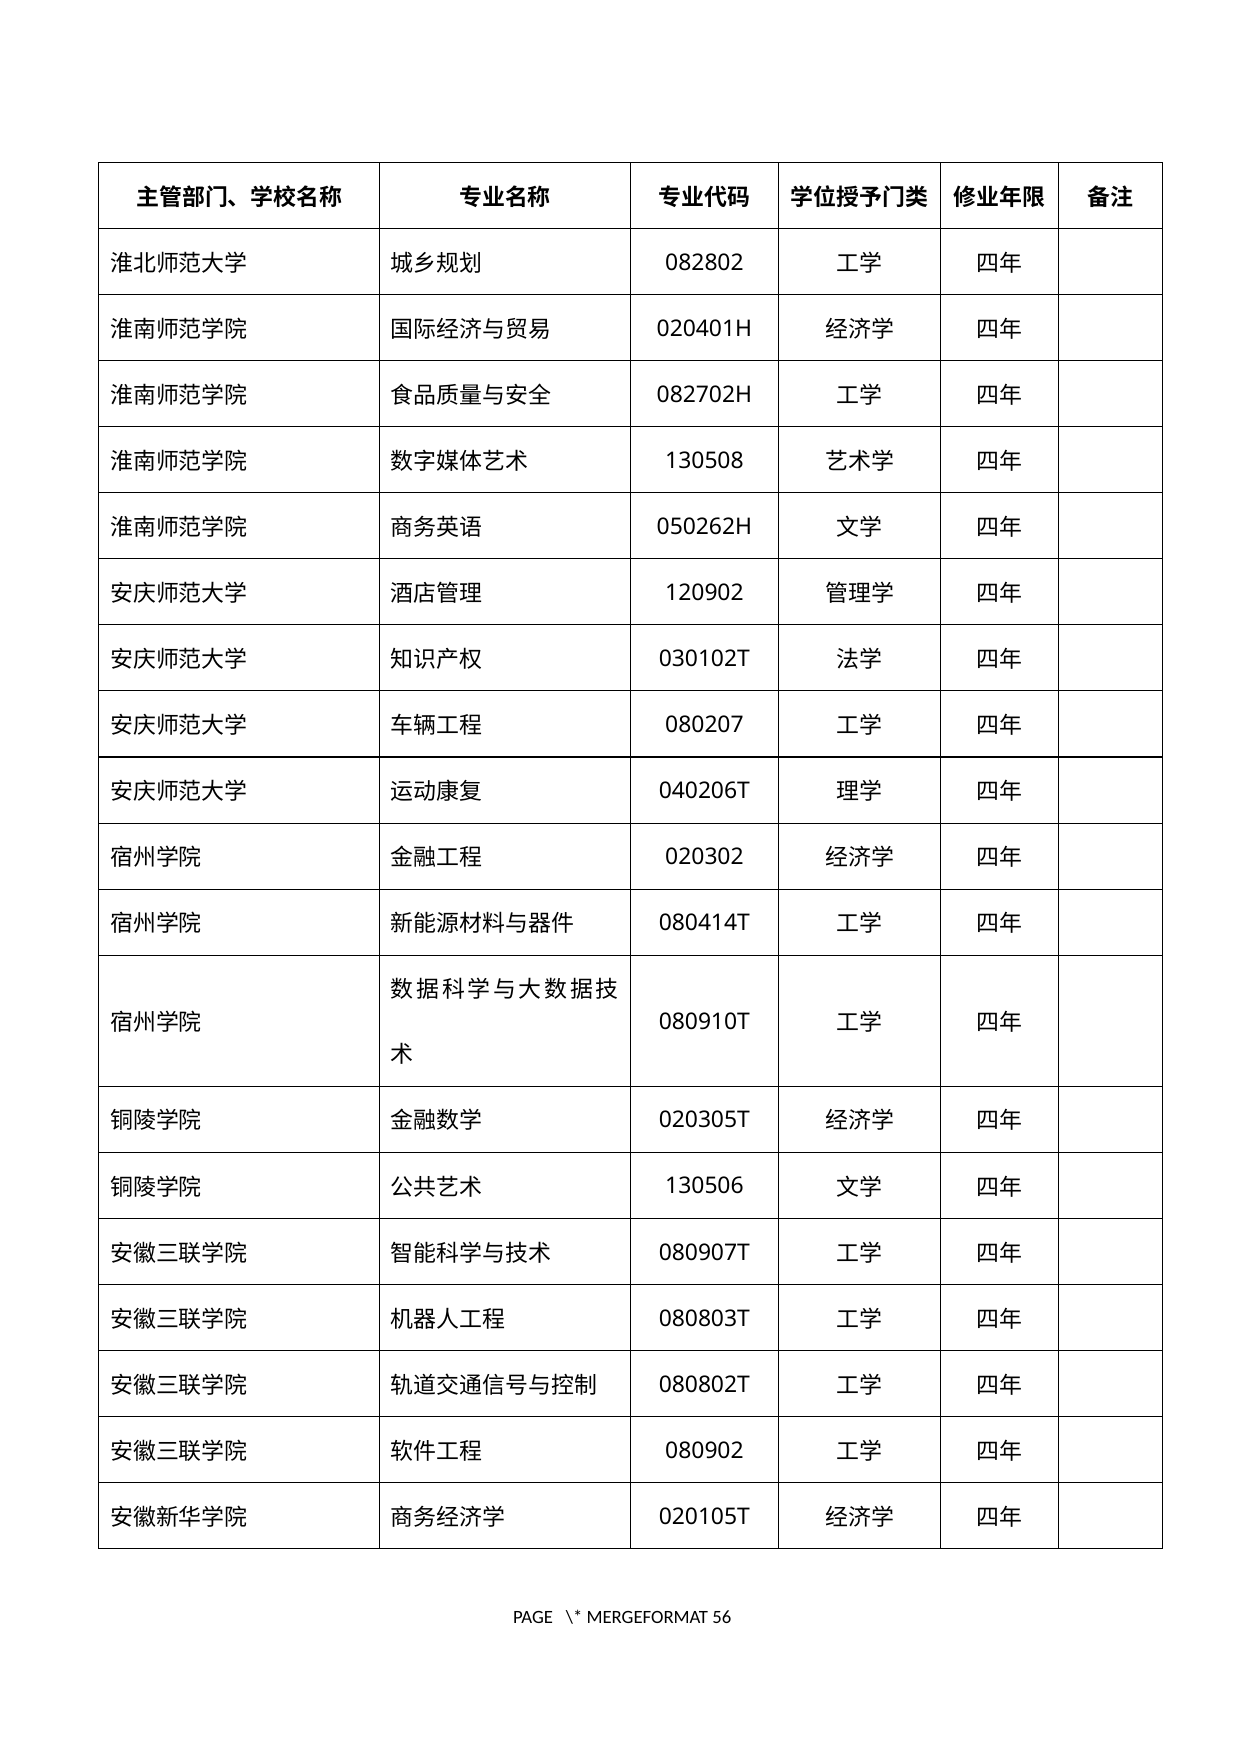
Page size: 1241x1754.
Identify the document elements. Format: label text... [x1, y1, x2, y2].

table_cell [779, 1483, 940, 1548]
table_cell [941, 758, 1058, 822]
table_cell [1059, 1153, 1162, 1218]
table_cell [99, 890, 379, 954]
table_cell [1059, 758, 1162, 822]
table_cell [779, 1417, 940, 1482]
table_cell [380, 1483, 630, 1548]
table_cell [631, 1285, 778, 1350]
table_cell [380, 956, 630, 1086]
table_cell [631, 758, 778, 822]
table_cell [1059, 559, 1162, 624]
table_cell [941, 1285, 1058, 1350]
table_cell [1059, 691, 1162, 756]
table_header 学位授予门类 [779, 163, 940, 228]
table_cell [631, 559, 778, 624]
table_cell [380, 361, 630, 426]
table_header 专业代码 [631, 163, 778, 228]
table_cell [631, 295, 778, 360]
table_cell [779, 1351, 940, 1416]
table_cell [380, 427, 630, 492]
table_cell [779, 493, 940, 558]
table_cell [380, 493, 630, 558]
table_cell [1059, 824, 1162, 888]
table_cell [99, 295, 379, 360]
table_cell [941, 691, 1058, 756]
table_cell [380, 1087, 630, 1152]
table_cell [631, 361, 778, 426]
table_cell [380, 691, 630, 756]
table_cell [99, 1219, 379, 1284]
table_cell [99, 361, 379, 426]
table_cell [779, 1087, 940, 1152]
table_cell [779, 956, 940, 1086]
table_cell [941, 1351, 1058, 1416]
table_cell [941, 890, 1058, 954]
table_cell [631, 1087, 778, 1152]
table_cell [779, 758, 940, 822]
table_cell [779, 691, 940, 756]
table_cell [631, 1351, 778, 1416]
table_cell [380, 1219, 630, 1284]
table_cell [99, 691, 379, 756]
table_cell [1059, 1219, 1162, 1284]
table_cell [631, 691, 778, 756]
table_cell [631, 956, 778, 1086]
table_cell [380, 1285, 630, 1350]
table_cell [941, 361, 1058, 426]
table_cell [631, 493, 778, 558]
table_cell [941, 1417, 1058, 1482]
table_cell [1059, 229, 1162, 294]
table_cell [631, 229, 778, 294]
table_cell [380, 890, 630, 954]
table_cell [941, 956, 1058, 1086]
table_header 主管部门、学校名称 [99, 163, 379, 228]
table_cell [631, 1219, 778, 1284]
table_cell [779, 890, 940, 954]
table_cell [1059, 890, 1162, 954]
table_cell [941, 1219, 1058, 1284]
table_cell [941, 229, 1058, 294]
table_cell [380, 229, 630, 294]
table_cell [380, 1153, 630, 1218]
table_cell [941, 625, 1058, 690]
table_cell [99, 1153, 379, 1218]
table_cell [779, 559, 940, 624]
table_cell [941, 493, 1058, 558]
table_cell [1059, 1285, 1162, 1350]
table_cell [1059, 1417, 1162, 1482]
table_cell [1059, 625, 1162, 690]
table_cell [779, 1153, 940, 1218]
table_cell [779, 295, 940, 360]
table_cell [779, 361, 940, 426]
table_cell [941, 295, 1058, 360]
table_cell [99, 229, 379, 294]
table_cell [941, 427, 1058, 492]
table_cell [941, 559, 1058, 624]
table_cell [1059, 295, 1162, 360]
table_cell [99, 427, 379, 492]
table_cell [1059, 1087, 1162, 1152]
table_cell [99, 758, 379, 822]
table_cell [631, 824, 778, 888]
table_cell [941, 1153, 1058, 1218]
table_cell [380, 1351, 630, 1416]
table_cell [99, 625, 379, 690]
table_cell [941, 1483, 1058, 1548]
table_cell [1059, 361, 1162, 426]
table_header 专业名称 [380, 163, 630, 228]
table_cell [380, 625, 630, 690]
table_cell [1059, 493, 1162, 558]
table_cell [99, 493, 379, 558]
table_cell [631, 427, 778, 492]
table_header 修业年限 [941, 163, 1058, 228]
table_header 备注 [1059, 163, 1162, 228]
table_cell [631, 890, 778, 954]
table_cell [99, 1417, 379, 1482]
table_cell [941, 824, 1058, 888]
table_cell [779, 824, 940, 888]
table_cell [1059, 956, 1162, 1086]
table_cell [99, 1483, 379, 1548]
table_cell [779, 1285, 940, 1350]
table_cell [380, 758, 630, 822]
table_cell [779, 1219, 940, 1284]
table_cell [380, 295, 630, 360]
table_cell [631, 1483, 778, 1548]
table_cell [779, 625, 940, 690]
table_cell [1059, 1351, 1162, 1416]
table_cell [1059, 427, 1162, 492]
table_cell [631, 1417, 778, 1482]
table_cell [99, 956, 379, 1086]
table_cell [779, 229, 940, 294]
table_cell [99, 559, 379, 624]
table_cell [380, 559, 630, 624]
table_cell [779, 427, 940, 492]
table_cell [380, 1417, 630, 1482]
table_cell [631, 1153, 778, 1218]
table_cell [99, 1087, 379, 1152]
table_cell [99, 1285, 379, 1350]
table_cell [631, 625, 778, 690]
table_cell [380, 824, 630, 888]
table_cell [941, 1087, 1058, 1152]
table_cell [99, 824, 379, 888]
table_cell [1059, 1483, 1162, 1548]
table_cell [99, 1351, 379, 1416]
